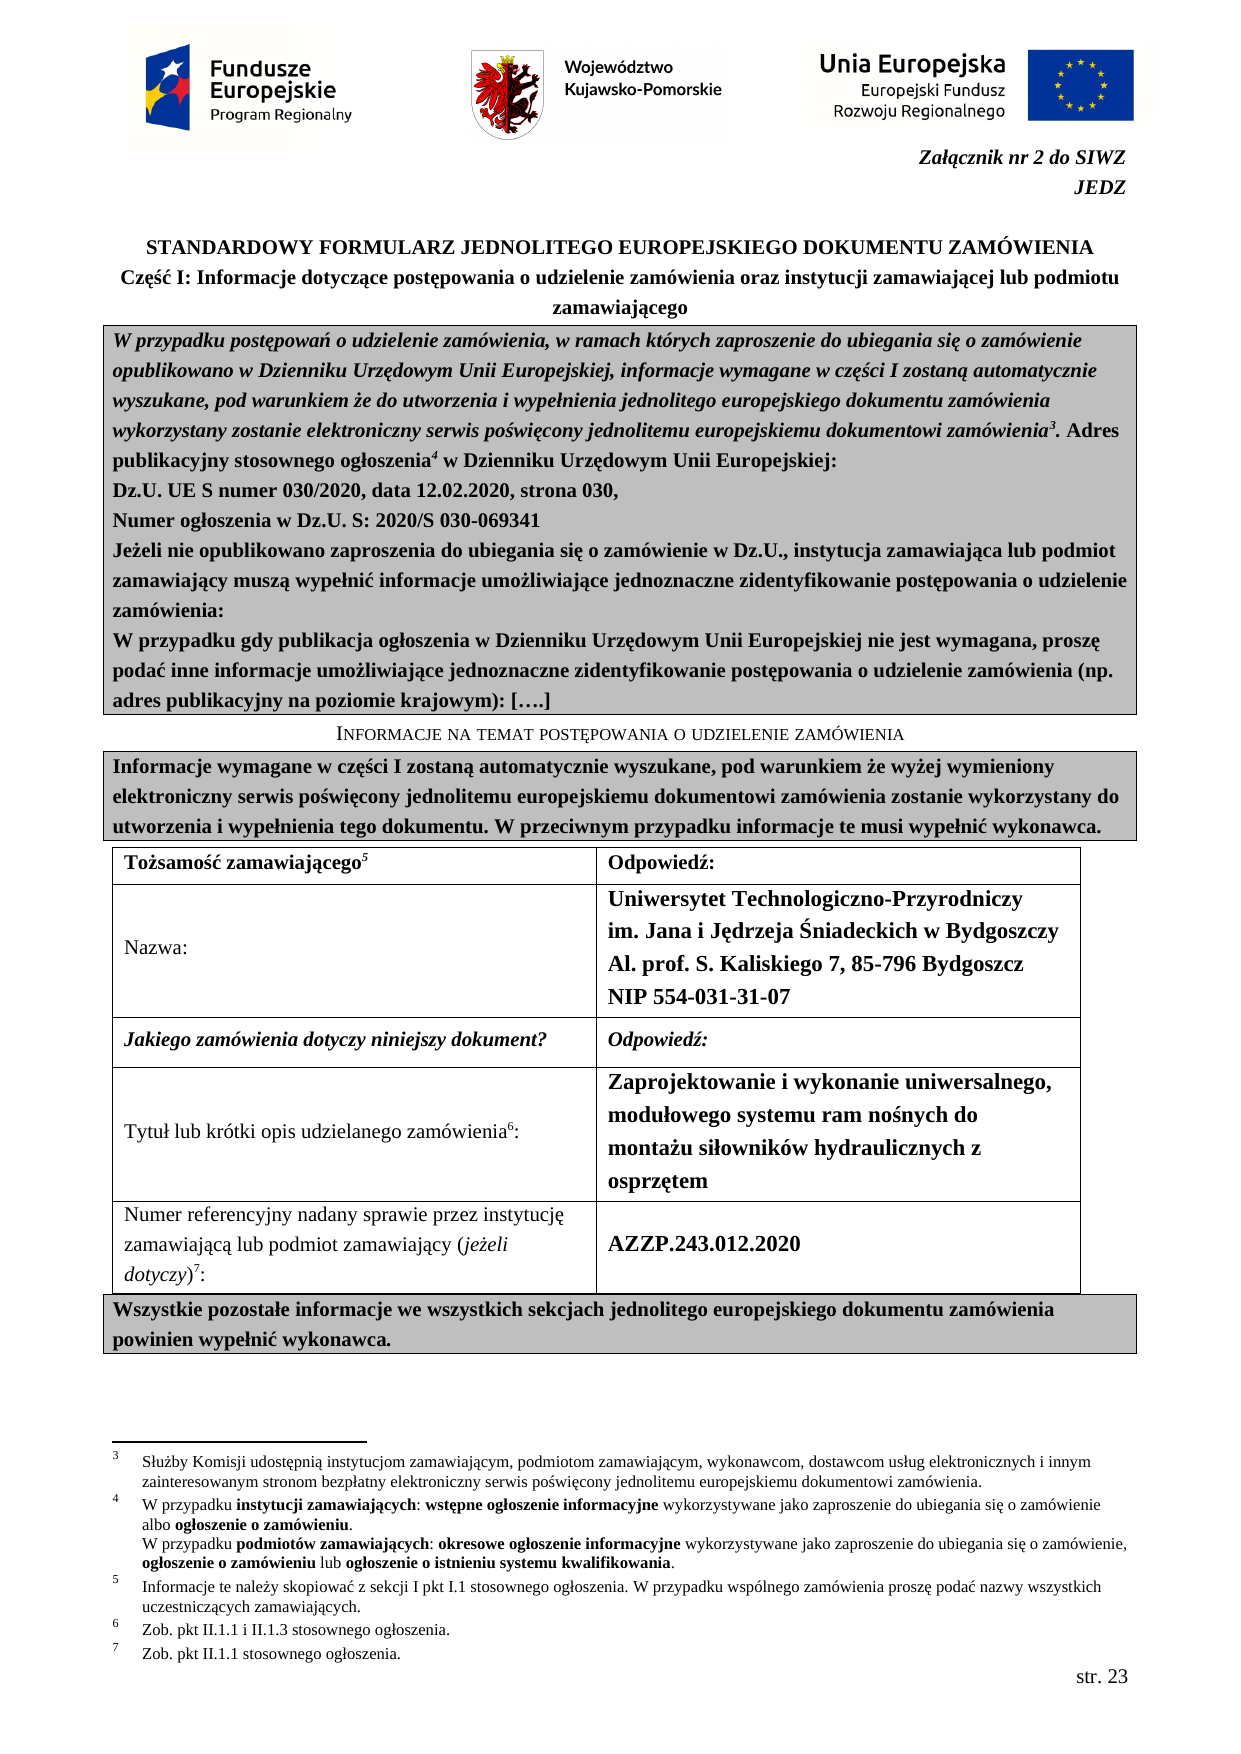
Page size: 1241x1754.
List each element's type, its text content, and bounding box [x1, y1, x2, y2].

table_cell Uniwersytet Technologiczno-Przyrodniczy im. Jana i Jędrzeja Śniadeckich w Bydgoszczy Al. prof. S. Kaliskiego 7, 85-796 Bydgoszcz NIP 554-031-31-07 [597, 885, 1080, 1017]
text Jeżeli nie opublikowano zaproszenia do ubiegania się o zamówienie w Dz.U., instytucja zamawiająca lub podmiot zamawiający muszą wypełnić informacje umożliwiające jednoznaczne zidentyfikowanie postępowania o udzielenie zamówienia: [104, 535, 1136, 622]
table_cell Odpowiedź: [597, 1018, 1080, 1067]
table_cell Numer referencyjny nadany sprawie przez instytucję zamawiającą lub podmiot zamawiający (jeżeli dotyczy): [113, 1202, 596, 1293]
text W przypadku gdy publikacja ogłoszenia w Dzienniku Urzędowym Unii Europejskiej nie jest wymagana, proszę podać inne informacje umożliwiające jednoznaczne zidentyfikowanie postępowania o udzielenie zamówienia (np. adres publikacyjny na poziomie krajowym): [….] [104, 625, 1136, 714]
text Wszystkie pozostałe informacje we wszystkich sekcjach jednolitego europejskiego dokumentu zamówienia powinien wypełnić wykonawca. [104, 1295, 1136, 1353]
title Część I: Informacje dotyczące postępowania o udzielenie zamówienia oraz instytucji zamawiającej lub podmiotu zamawiającego [112, 265, 1128, 319]
picture [464, 42, 734, 145]
picture [124, 22, 373, 145]
table_cell Tytuł lub krótki opis udzielanego zamówienia: [113, 1068, 596, 1201]
title Informacje na temat postępowania o udzielenie zamówienia [112, 721, 1128, 745]
table_cell AZZP.243.012.2020 [597, 1202, 1080, 1293]
table_cell Zaprojektowanie i wykonanie uniwersalnego, modułowego systemu ram nośnych do montażu siłowników hydraulicznych z osprzętem [597, 1068, 1080, 1201]
text Załącznik nr 2 do SIWZ [112, 145, 1128, 169]
text Informacje wymagane w części I zostaną automatycznie wyszukane, pod warunkiem że wyżej wymieniony elektroniczny serwis poświęcony jednolitemu europejskiemu dokumentowi zamówienia zostanie wykorzystany do utworzenia i wypełnienia tego dokumentu. W przeciwnym przypadku informacje te musi wypełnić wykonawca. [104, 752, 1136, 840]
text Dz.U. UE S numer 030/2020, data 12.02.2020, strona 030, [104, 475, 1136, 502]
text Standardowy formularz jednolitego europejskiego dokumentu zamówienia [112, 235, 1128, 259]
table_header Tożsamość zamawiającego [113, 848, 596, 883]
table_cell Jakiego zamówienia dotyczy niniejszy dokument? [113, 1018, 596, 1067]
table_cell Nazwa: [113, 885, 596, 1017]
text Numer ogłoszenia w Dz.U. S: 2020/S 030-069341 [104, 505, 1136, 532]
text JEDZ [112, 175, 1128, 199]
text W przypadku postępowań o udzielenie zamówienia, w ramach których zaproszenie do ubiegania się o zamówienie opublikowano w Dzienniku Urzędowym Unii Europejskiej, informacje wymagane w części I zostaną automatycznie wyszukane, pod warunkiem że do utworzenia i wypełnienia jednolitego europejskiego dokumentu zamówienia wykorzystany zostanie elektroniczny serwis poświęcony jednolitemu europejskiemu dokumentowi zamówienia. Adres publikacyjny stosownego ogłoszenia w Dzienniku Urzędowym Unii Europejskiej: [104, 326, 1136, 472]
table_header Odpowiedź: [597, 848, 1080, 883]
picture [797, 42, 1157, 130]
